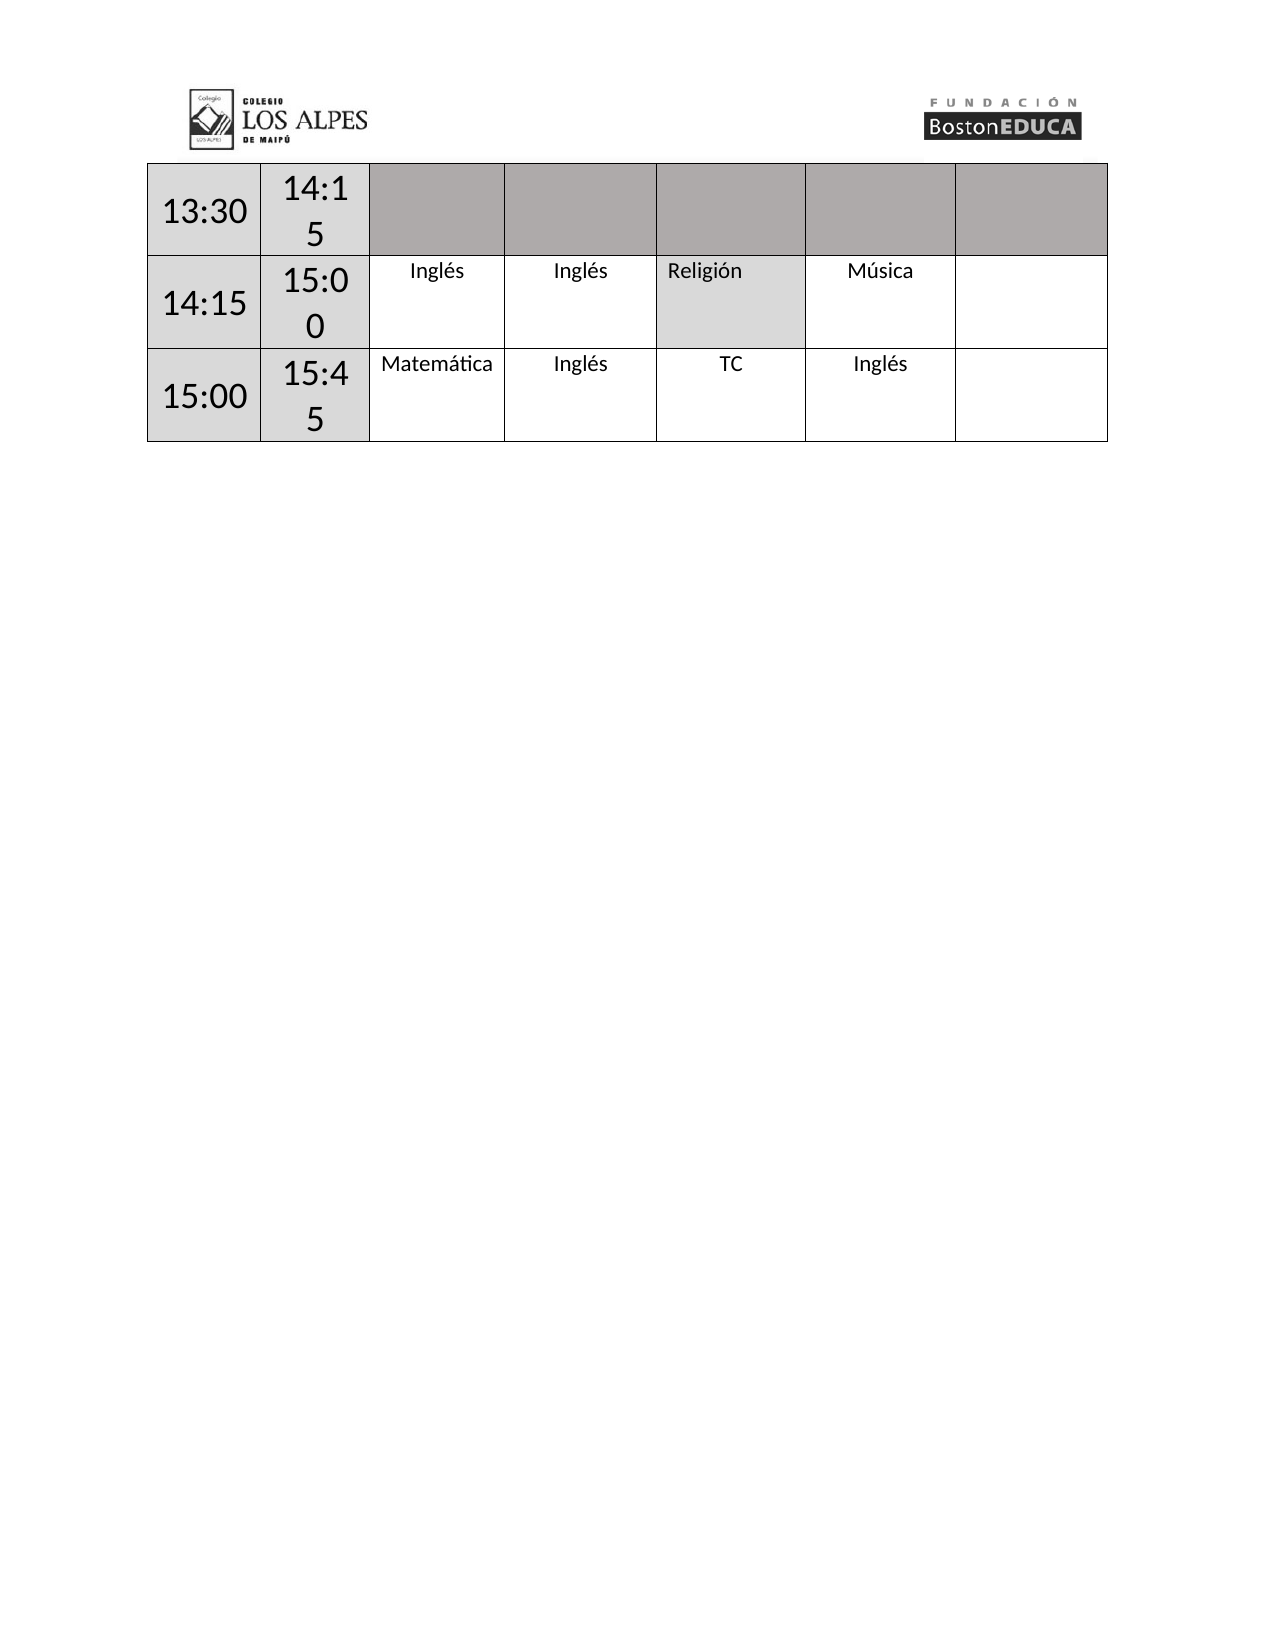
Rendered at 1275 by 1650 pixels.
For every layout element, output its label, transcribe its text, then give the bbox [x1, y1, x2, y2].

table_cell [505, 164, 656, 255]
table_cell Inglés [505, 256, 656, 348]
table_cell Música [806, 256, 955, 348]
table_cell [956, 256, 1107, 348]
table_cell Matemática [370, 349, 504, 441]
table_cell [806, 164, 955, 255]
table_cell [956, 164, 1107, 255]
table_cell [956, 349, 1107, 441]
table_cell TC [657, 349, 805, 441]
table_cell 13:30 [148, 164, 260, 255]
table_cell 14:15 [261, 164, 369, 255]
table_cell Inglés [806, 349, 955, 441]
table_cell 14:15 [148, 256, 260, 348]
table_cell Inglés [505, 349, 656, 441]
table_cell 15:45 [261, 349, 369, 441]
table_cell [657, 164, 805, 255]
table_cell [370, 164, 504, 255]
table_cell Religión [657, 256, 805, 348]
table_cell Inglés [370, 256, 504, 348]
table_cell 15:00 [148, 349, 260, 441]
table_cell 15:00 [261, 256, 369, 348]
